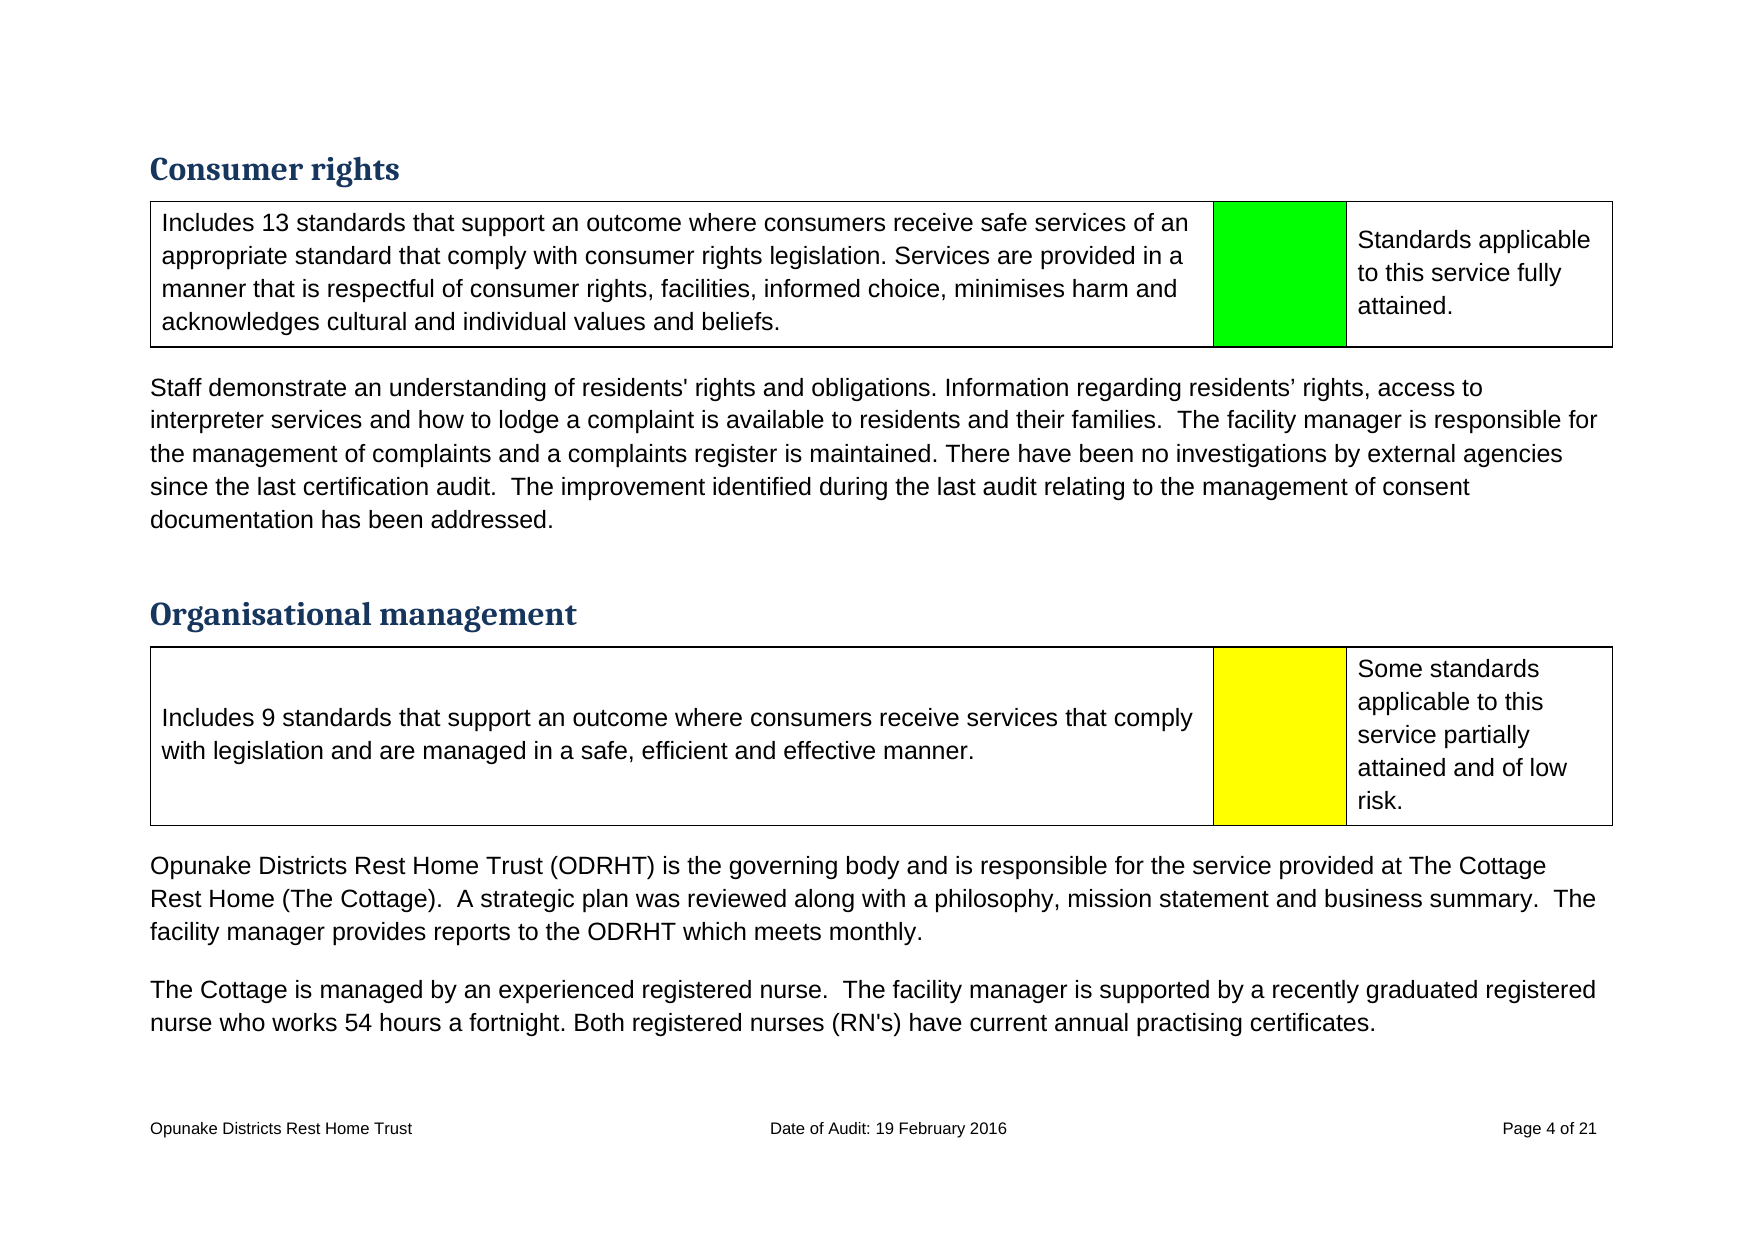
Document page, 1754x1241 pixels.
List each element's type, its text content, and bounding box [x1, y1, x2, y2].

table_header Includes 13 standards that support an outcome where consumers receive safe services of an appropriate standard that comply with consumer rights legislation. Services are provided in a manner that is respectful of consumer rights, facilities, informed choice, minimises harm and acknowledges cultural and individual values and beliefs. [151, 202, 1213, 346]
subtitle Consumer rights [150, 150, 1604, 188]
table_header Includes 9 standards that support an outcome where consumers receive services that comply with legislation and are managed in a safe, efficient and effective manner. [151, 648, 1213, 825]
text Staff demonstrate an understanding of residents' rights and obligations. Information regarding residents’ rights, access to interpreter services and how to lodge a complaint is available to residents and their families. The facility manager is responsible for the management of complaints and a complaints register is maintained. There have been no investigations by external agencies since the last certification audit. The improvement identified during the last audit relating to the management of consent documentation has been addressed. [150, 372, 1604, 533]
table_header [1214, 202, 1346, 346]
text Opunake Districts Rest Home Trust (ODRHT) is the governing body and is responsible for the service provided at The Cottage Rest Home (The Cottage). A strategic plan was reviewed along with a philosophy, mission statement and business summary. The facility manager provides reports to the ODRHT which meets monthly. [150, 851, 1604, 946]
subtitle Organisational management [150, 596, 1604, 634]
table_header [1214, 648, 1346, 825]
table_header Some standards applicable to this service partially attained and of low risk. [1347, 648, 1612, 825]
text The Cottage is managed by an experienced registered nurse. The facility manager is supported by a recently graduated registered nurse who works 54 hours a fortnight. Both registered nurses (RN's) have current annual practising certificates. [150, 975, 1604, 1037]
table_header Standards applicable to this service fully attained. [1347, 202, 1612, 346]
